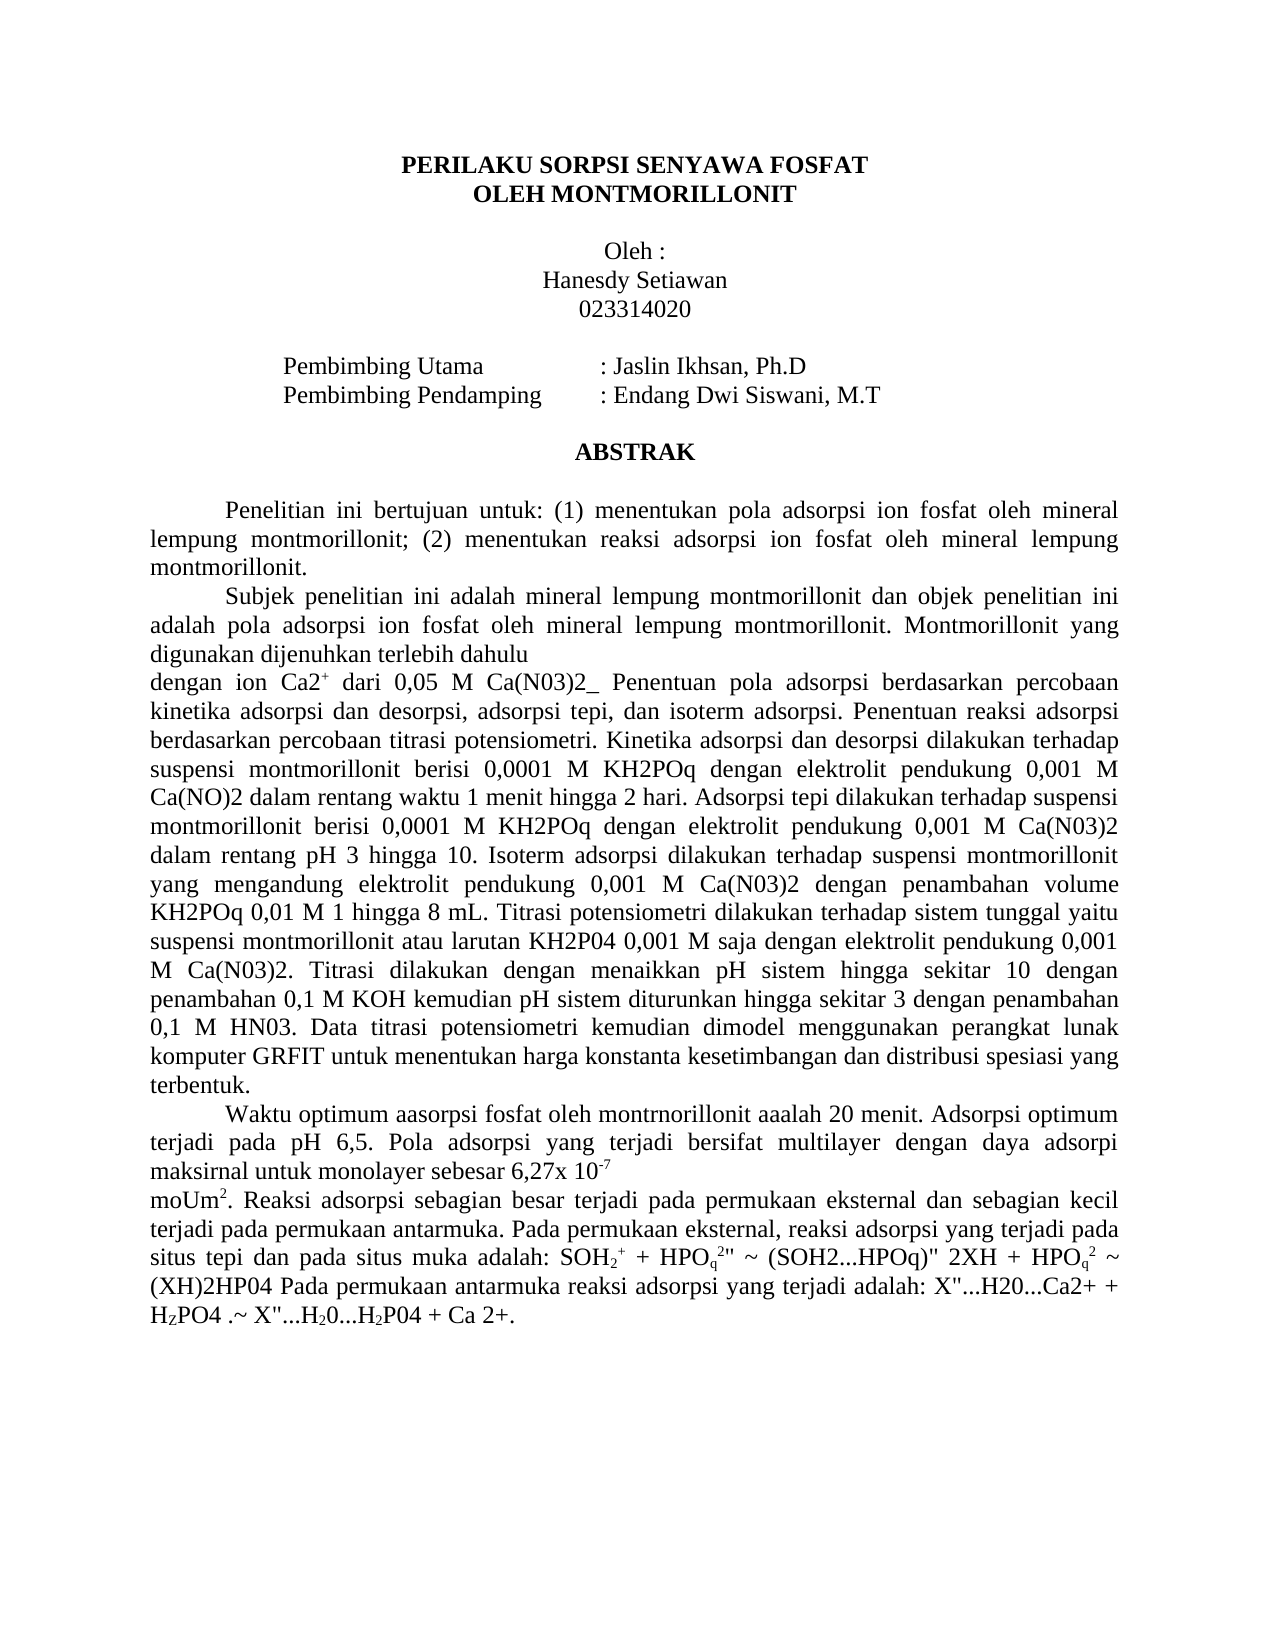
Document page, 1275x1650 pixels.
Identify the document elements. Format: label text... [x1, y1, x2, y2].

text moUm2. Reaksi adsorpsi sebagian besar terjadi pada permukaan eksternal dan sebagian kecil terjadi pada permukaan antarmuka. Pada permukaan eksternal, reaksi adsorpsi yang terjadi pada situs tepi dan pada situs muka adalah: SOH2+ + HPOq2" ~ (SOH2...HPOq)" 2XH + HPOq2 ~ (XH)2HP04 Pada permukaan antarmuka reaksi adsorpsi yang terjadi adalah: X"...H20...Ca2+ + HZPO4 .~ X"...H20...H2P04 + Ca 2+. [150, 1185, 1120, 1329]
text PERILAKU SORPSI SENYAWA FOSFAT [150, 150, 1120, 179]
text Pembimbing Pendamping : Endang Dwi Siswani, M.T [283, 380, 1120, 409]
text 023314020 [150, 294, 1120, 322]
text Penelitian ini bertujuan untuk: (1) menentukan pola adsorpsi ion fosfat oleh mineral lempung montmorillonit; (2) menentukan reaksi adsorpsi ion fosfat oleh mineral lempung montmorillonit. [150, 495, 1120, 581]
text OLEH MONTMORILLONIT [150, 179, 1120, 207]
text dengan ion Ca2+ dari 0,05 M Ca(N03)2_ Penentuan pola adsorpsi berdasarkan percobaan kinetika adsorpsi dan desorpsi, adsorpsi tepi, dan isoterm adsorpsi. Penentuan reaksi adsorpsi berdasarkan percobaan titrasi potensiometri. Kinetika adsorpsi dan desorpsi dilakukan terhadap suspensi montmorillonit berisi 0,0001 M KH2POq dengan elektrolit pendukung 0,001 M Ca(NO)2 dalam rentang waktu 1 menit hingga 2 hari. Adsorpsi tepi dilakukan terhadap suspensi montmorillonit berisi 0,0001 M KH2POq dengan elektrolit pendukung 0,001 M Ca(N03)2 dalam rentang pH 3 hingga 10. Isoterm adsorpsi dilakukan terhadap suspensi montmorillonit yang mengandung elektrolit pendukung 0,001 M Ca(N03)2 dengan penambahan volume KH2POq 0,01 M 1 hingga 8 mL. Titrasi potensiometri dilakukan terhadap sistem tunggal yaitu suspensi montmorillonit atau larutan KH2P04 0,001 M saja dengan elektrolit pendukung 0,001 M Ca(N03)2. Titrasi dilakukan dengan menaikkan pH sistem hingga sekitar 10 dengan penambahan 0,1 M KOH kemudian pH sistem diturunkan hingga sekitar 3 dengan penambahan 0,1 M HN03. Data titrasi potensiometri kemudian dimodel menggunakan perangkat lunak komputer GRFIT untuk menentukan harga konstanta kesetimbangan dan distribusi spesiasi yang terbentuk. [150, 667, 1120, 1099]
text Pembimbing Utama : Jaslin Ikhsan, Ph.D [283, 351, 1120, 380]
text Hanesdy Setiawan [150, 265, 1120, 294]
text ABSTRAK [150, 437, 1120, 466]
text Subjek penelitian ini adalah mineral lempung montmorillonit dan objek penelitian ini adalah pola adsorpsi ion fosfat oleh mineral lempung montmorillonit. Montmorillonit yang digunakan dijenuhkan terlebih dahulu [150, 581, 1120, 667]
text Oleh : [150, 236, 1120, 265]
text Waktu optimum aasorpsi fosfat oleh montrnorillonit aaalah 20 menit. Adsorpsi optimum terjadi pada pH 6,5. Pola adsorpsi yang terjadi bersifat multilayer dengan daya adsorpi maksirnal untuk monolayer sebesar 6,27x 10-7 [150, 1099, 1120, 1185]
